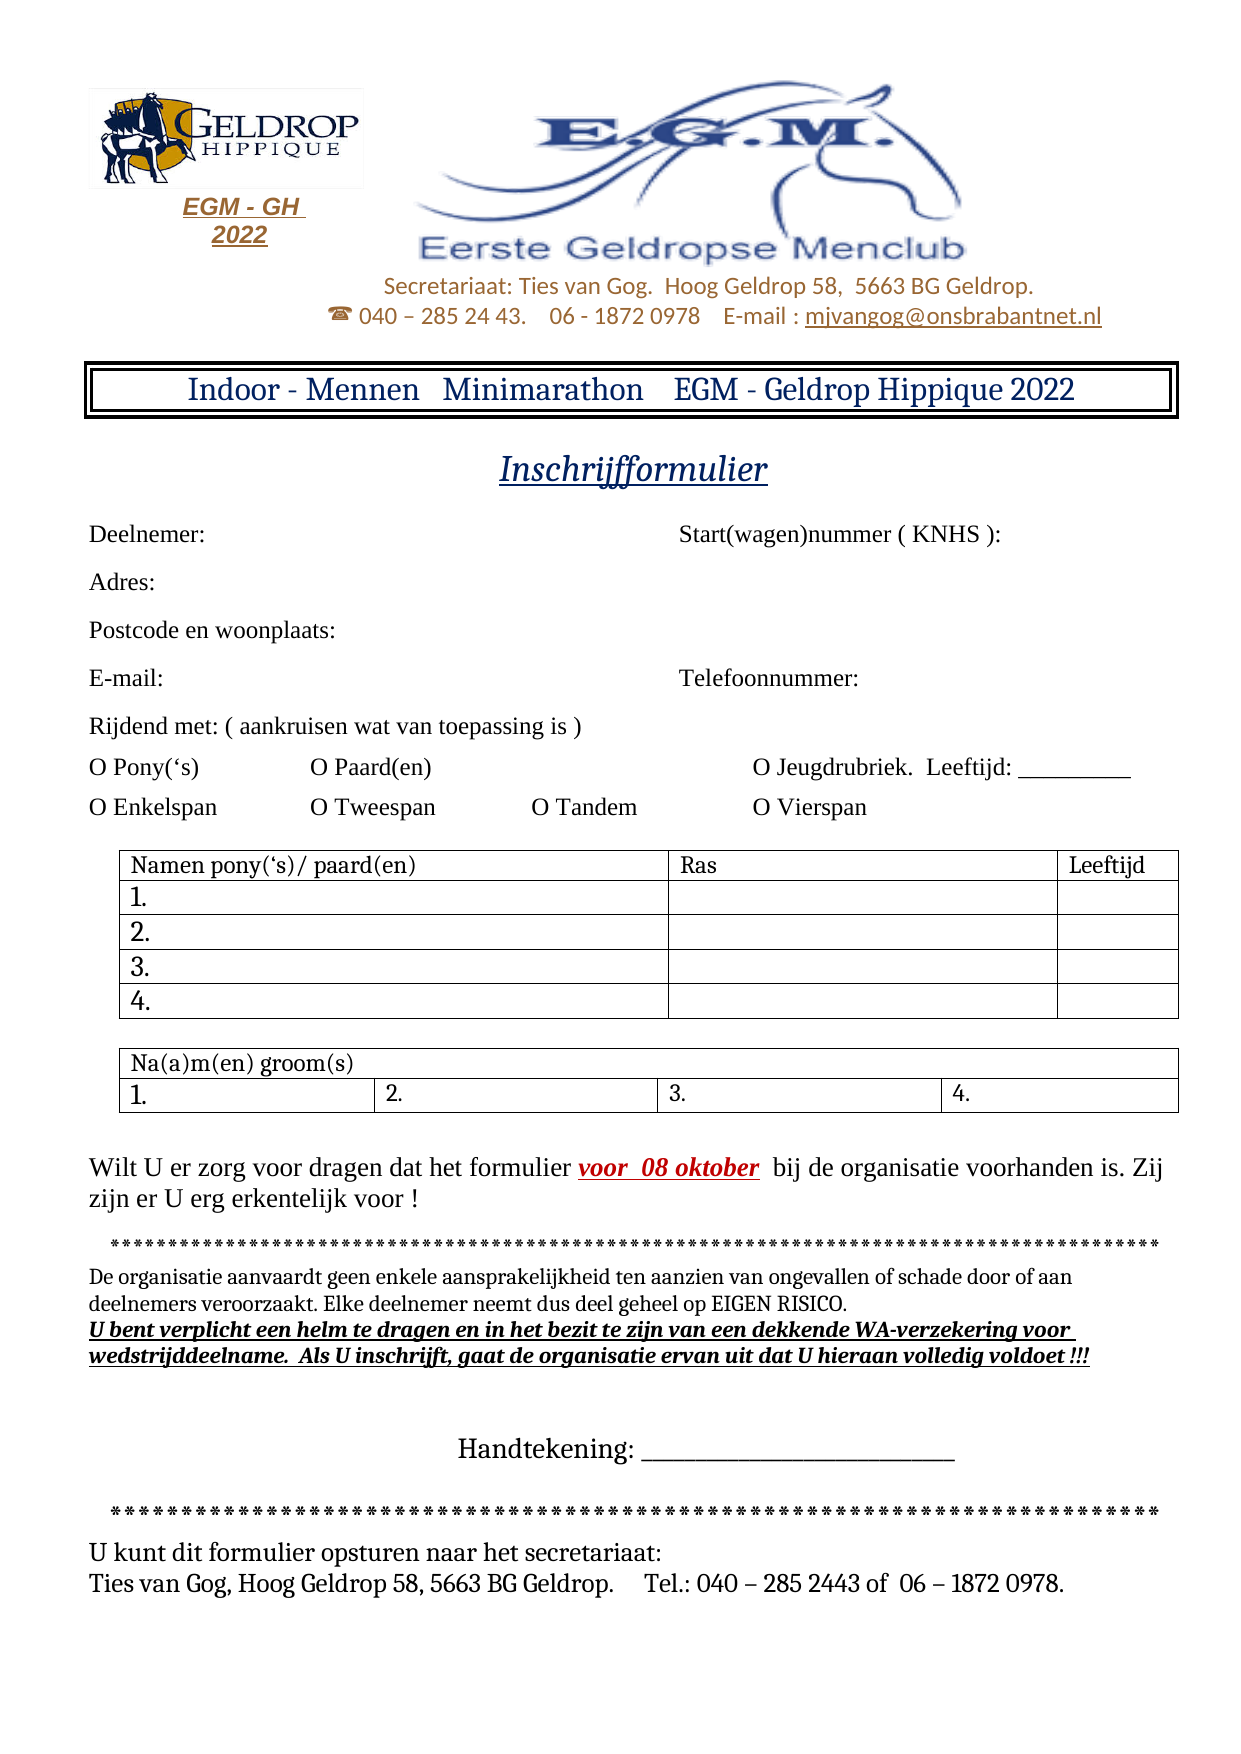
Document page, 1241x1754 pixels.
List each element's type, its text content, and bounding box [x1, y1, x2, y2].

subtitle Inschrijfformulier [89, 447, 1181, 490]
text Handtekening: _____________________________ [89, 1432, 1181, 1465]
table_header Leeftijd [1058, 851, 1178, 879]
table_cell 2. [120, 915, 668, 949]
table_cell 3. [120, 950, 668, 983]
text 040 – 285 24 43. 06 - 1872 0978 E-mail : mjvangog@onsbrabantnet.nl [89, 300, 1181, 331]
text U kunt dit formulier opsturen naar het secretariaat: [89, 1537, 1181, 1568]
table_cell 1. [120, 881, 668, 914]
table_cell [1058, 984, 1178, 1018]
text De organisatie aanvaardt geen enkele aansprakelijkheid ten aanzien van ongevallen of schade door of aan deelnemers veroorzaakt. Elke deelnemer neemt dus deel geheel op EIGEN RISICO. [89, 1264, 1181, 1317]
text Wilt U er zorg voor dragen dat het formulier voor 08 oktober bij de organisatie voorhanden is. Zij zijn er U erg erkentelijk voor ! [89, 1151, 1181, 1214]
table_cell 4. [942, 1079, 1178, 1112]
text O Enkelspan O Tweespan O Tandem O Vierspan [89, 792, 1181, 821]
table_header Ras [669, 851, 1057, 879]
table_cell [1058, 881, 1178, 914]
table_cell 3. [658, 1079, 941, 1112]
table_cell [1058, 950, 1178, 983]
table_header Na(a)m(en) groom(s) [120, 1049, 1178, 1077]
text Postcode en woonplaats: [89, 615, 1181, 644]
text Ties van Gog, Hoog Geldrop 58, 5663 BG Geldrop. Tel.: 040 – 285 2443 of 06 – 1872 0978. [89, 1568, 1181, 1599]
text Secretariaat: Ties van Gog. Hoog Geldrop 58, 5663 BG Geldrop. [310, 267, 1181, 300]
table_cell [669, 915, 1057, 949]
table_header Namen pony(‘s)/ paard(en) [120, 851, 668, 879]
table_cell 1. [120, 1079, 374, 1112]
text Adres: [89, 567, 1181, 596]
text Deelnemer: Start(wagen)nummer ( KNHS ): [89, 519, 1181, 548]
table_cell [669, 881, 1057, 914]
table_header Indoor - Mennen Minimarathon EGM - Geldrop Hippique 2022 [89, 365, 1174, 409]
picture [88, 88, 364, 189]
text U bent verplicht een helm te dragen en in het bezit te zijn van een dekkende WA-verzekering voor wedstrijddeelname. Als U inschrijft, gaat de organisatie ervan uit dat U hieraan volledig voldoet !!! [89, 1317, 1181, 1369]
text E-mail: Telefoonnummer: [89, 663, 1181, 692]
text Rijdend met: ( aankruisen wat van toepassing is ) [89, 711, 1181, 739]
table_cell [1058, 915, 1178, 949]
table_cell 2. [375, 1079, 657, 1112]
table_cell [669, 950, 1057, 983]
table_cell [669, 984, 1057, 1018]
text ************************************************************************** [89, 1499, 1181, 1537]
table_cell 4. [120, 984, 668, 1018]
text O Pony(‘s) O Paard(en) O Jeugdrubriek. Leeftijd: _________ [89, 752, 1181, 780]
text ******************************************************************************************* [89, 1233, 1181, 1264]
